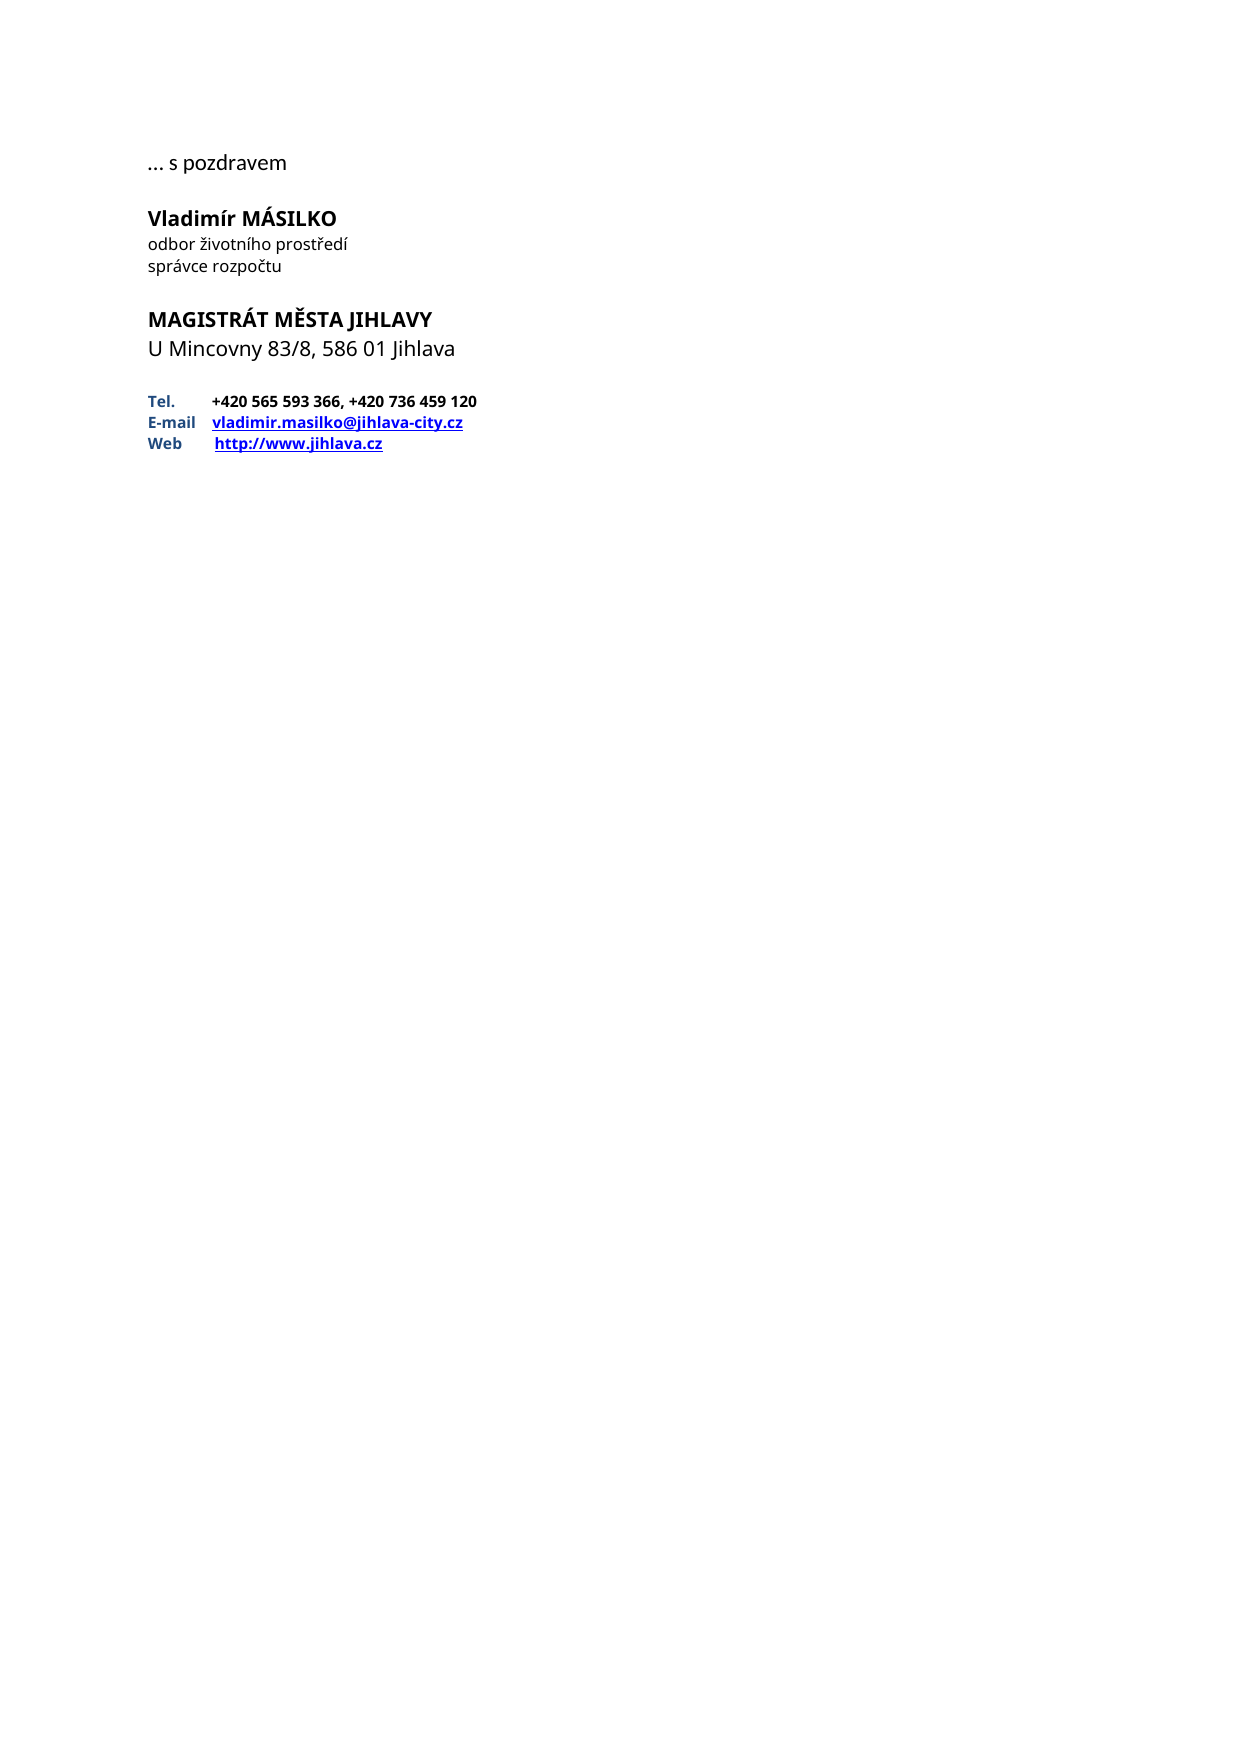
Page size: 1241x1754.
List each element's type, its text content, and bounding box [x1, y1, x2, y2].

text … s pozdravem [148, 148, 1093, 176]
text Tel. +420 565 593 366, +420 736 459 120 [148, 390, 1093, 412]
text U Mincovny 83/8, 586 01 Jihlava [148, 334, 1093, 362]
text Web http://www.jihlava.cz [148, 433, 1093, 454]
text MAGISTRÁT MĚSTA JIHLAVY [148, 306, 1093, 334]
text odbor životního prostředí [148, 232, 1093, 255]
text Vladimír MÁSILKO [148, 204, 1093, 232]
text E-mail vladimir.masilko@jihlava-city.cz [148, 412, 1093, 433]
text správce rozpočtu [148, 255, 1093, 277]
